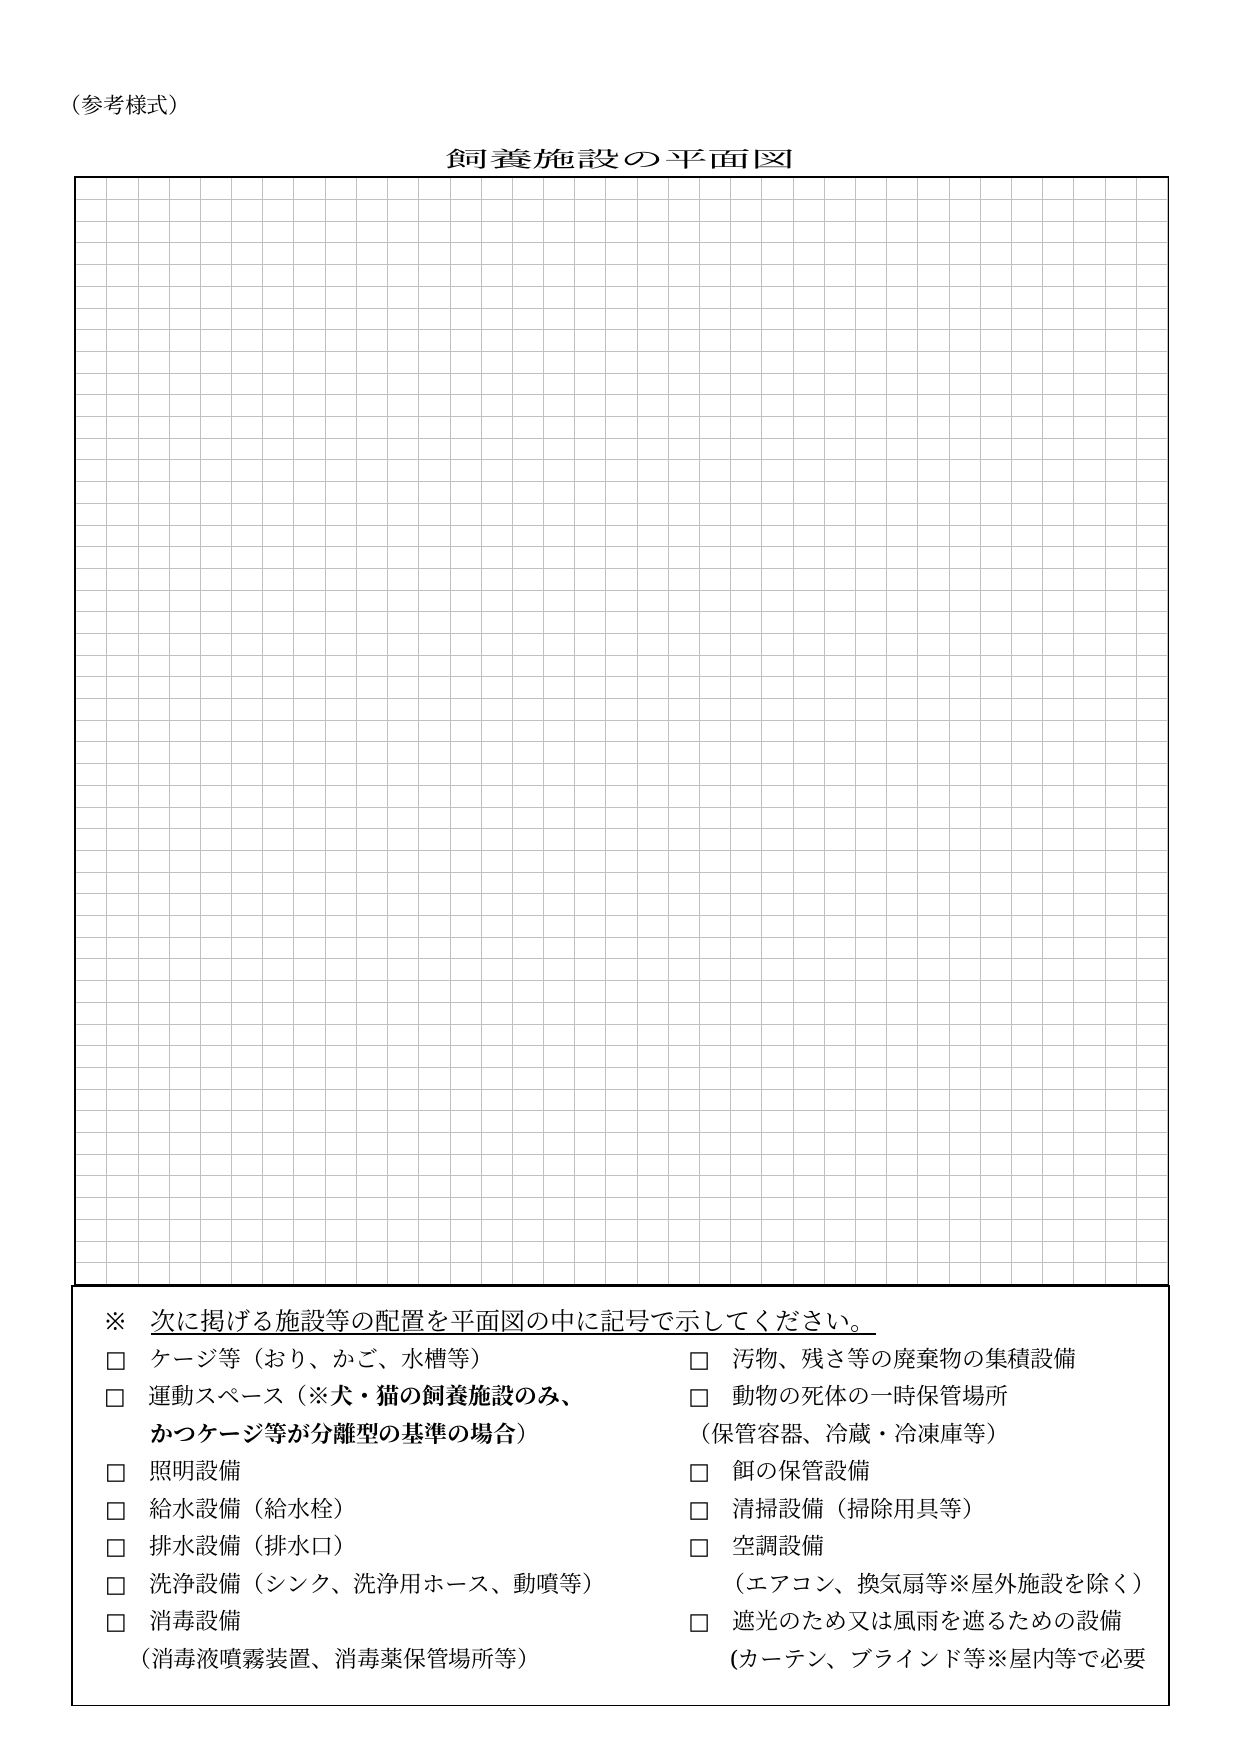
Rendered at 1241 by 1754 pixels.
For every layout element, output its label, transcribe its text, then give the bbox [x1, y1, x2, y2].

text □ 餌の保管設備 [642, 1451, 1181, 1489]
text □ 空調設備 [642, 1526, 1181, 1564]
text □ 動物の死体の一時保管場所 [642, 1376, 1181, 1414]
text □ 遮光のため又は風雨を遮るための設備 [642, 1601, 1181, 1639]
text かつケージ等が分離型の基準の場合） [81, 1414, 598, 1451]
text （エアコン、換気扇等※屋外施設を除く） [642, 1564, 1181, 1601]
text □ 清掃設備（掃除用具等） [642, 1489, 1181, 1526]
text □ 照明設備 [59, 1451, 598, 1489]
text □ 給水設備（給水栓） [59, 1489, 598, 1526]
text □ ケージ等（おり、かご、水槽等） [59, 1339, 598, 1376]
text □ 排水設備（排水口） [59, 1526, 598, 1564]
text □ 汚物、残さ等の廃棄物の集積設備 [642, 1339, 1181, 1376]
text ※ 次に掲げる施設等の配置を平面図の中に記号で示してください。 [59, 1301, 1181, 1339]
text □ 消毒設備 [59, 1601, 598, 1639]
text (カーテン、ブラインド等※屋内等で必要 [642, 1639, 1181, 1676]
text □ 運動スペース（※犬・猫の飼養施設のみ、 [81, 1376, 598, 1414]
text □ 洗浄設備（シンク、洗浄用ホース、動噴等） [59, 1564, 620, 1601]
text （保管容器、冷蔵・冷凍庫等） [642, 1414, 1181, 1451]
text 飼養施設の平面図 [59, 139, 1181, 176]
text （消毒液噴霧装置、消毒薬保管場所等） [59, 1639, 598, 1676]
